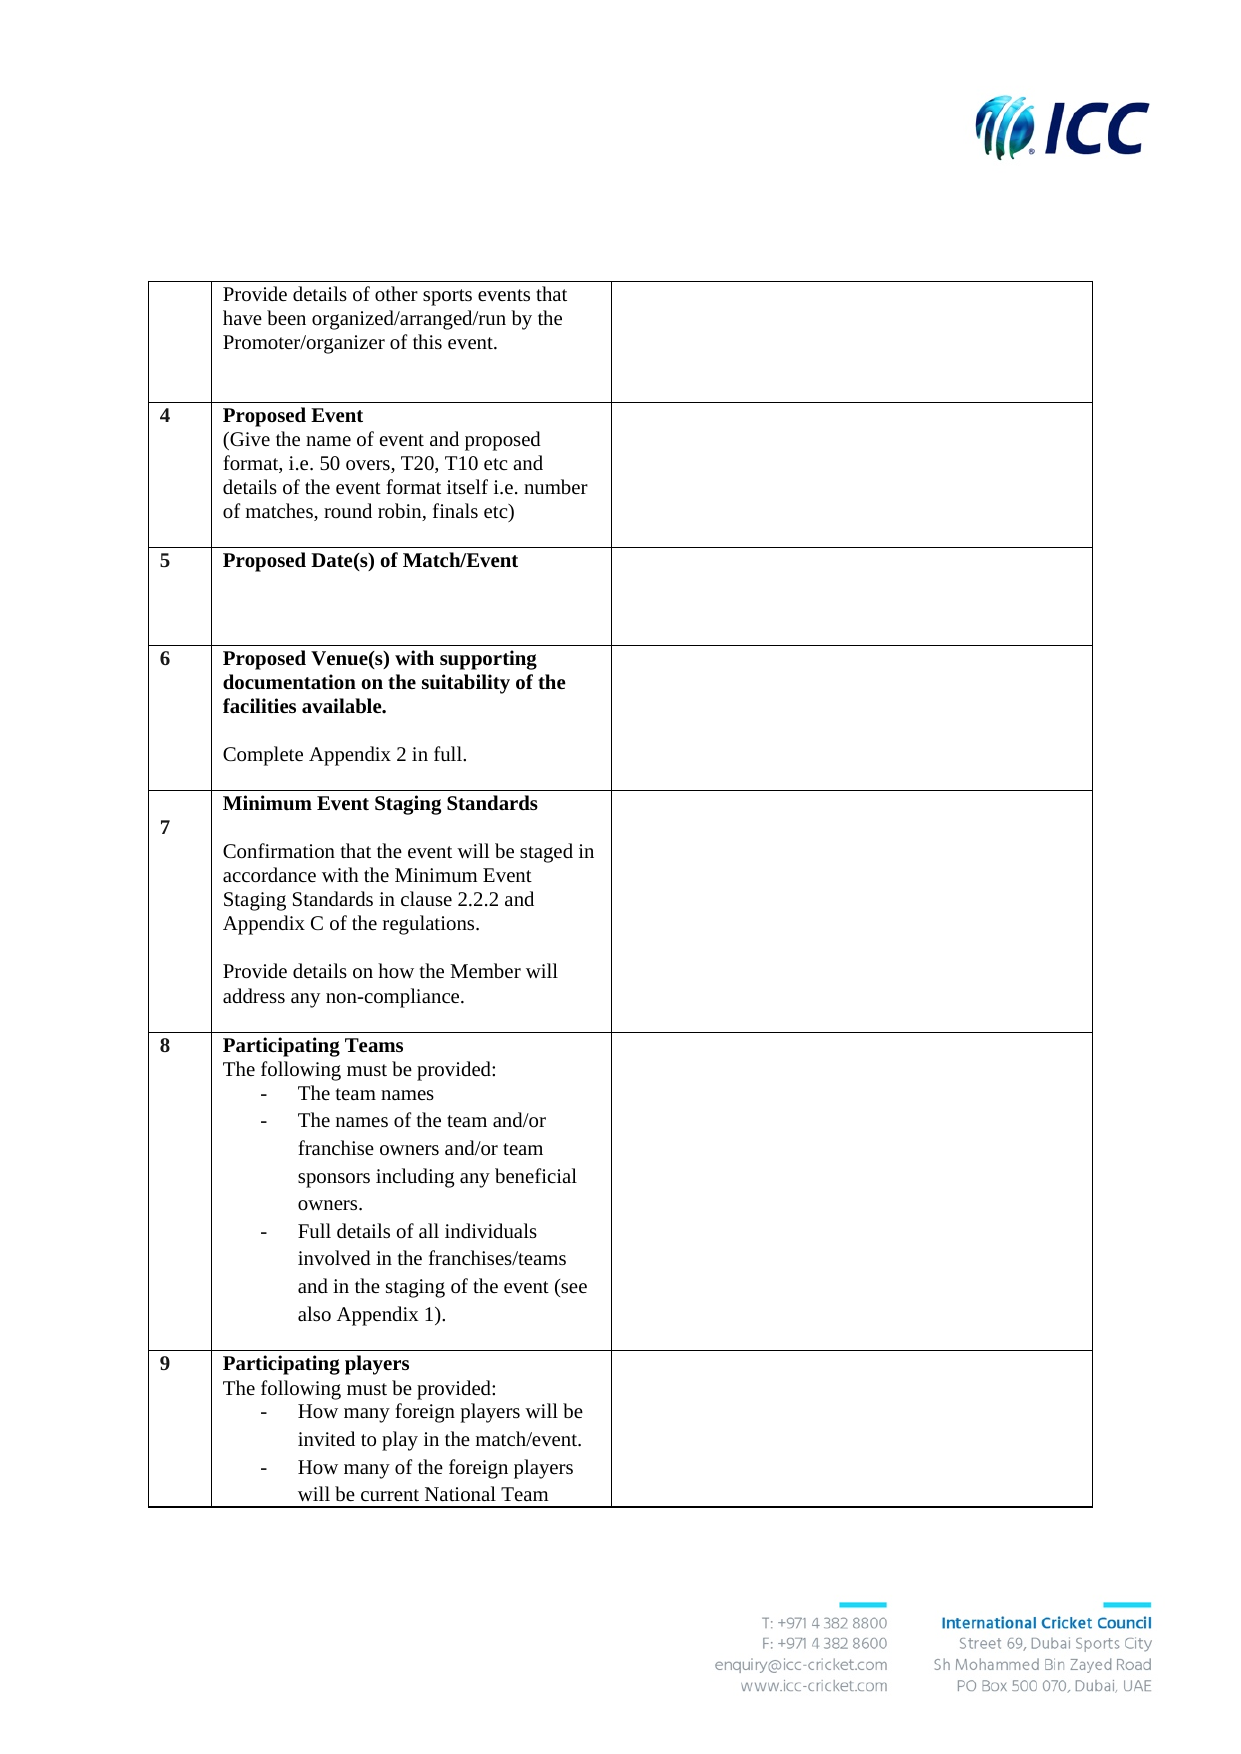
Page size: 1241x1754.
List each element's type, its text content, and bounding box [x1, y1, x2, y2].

table_cell Proposed Venue(s) with supporting documentation on the suitability of the facilities available. Complete Appendix 2 in full. [212, 646, 611, 790]
table_cell [612, 791, 1092, 1032]
table_cell Proposed Event (Give the name of event and proposed format, i.e. 50 overs, T20, T10 etc and details of the event format itself i.e. number of matches, round robin, finals etc) [212, 403, 611, 547]
table_cell 3 [149, 282, 211, 402]
picture [0, 1566, 1241, 1754]
table_cell 5 [149, 548, 211, 644]
table_cell 9 [149, 1351, 211, 1506]
table_cell [612, 646, 1092, 790]
table_cell Proposed Date(s) of Match/Event [212, 548, 611, 644]
table_cell [612, 548, 1092, 644]
table_cell 4 [149, 403, 211, 547]
table_cell Minimum Event Staging Standards Confirmation that the event will be staged in accordance with the Minimum Event Staging Standards in clause 2.2.2 and Appendix C of the regulations. Provide details on how the Member will address any non-compliance. [212, 791, 611, 1032]
table_cell Participating Teams The following must be provided: The team names The names of the team and/or franchise owners and/or team sponsors including any beneficial owners. Full details of all individuals involved in the franchises/teams and in the staging of the event (see also Appendix 1). [212, 1033, 611, 1350]
table_cell [612, 1033, 1092, 1350]
table_cell 6 [149, 646, 211, 790]
table_cell [612, 1351, 1092, 1506]
table_cell 8 [149, 1033, 211, 1350]
table_cell 7 [149, 791, 211, 1032]
picture [0, 0, 1241, 178]
table_cell [612, 282, 1092, 402]
table_cell [612, 403, 1092, 547]
